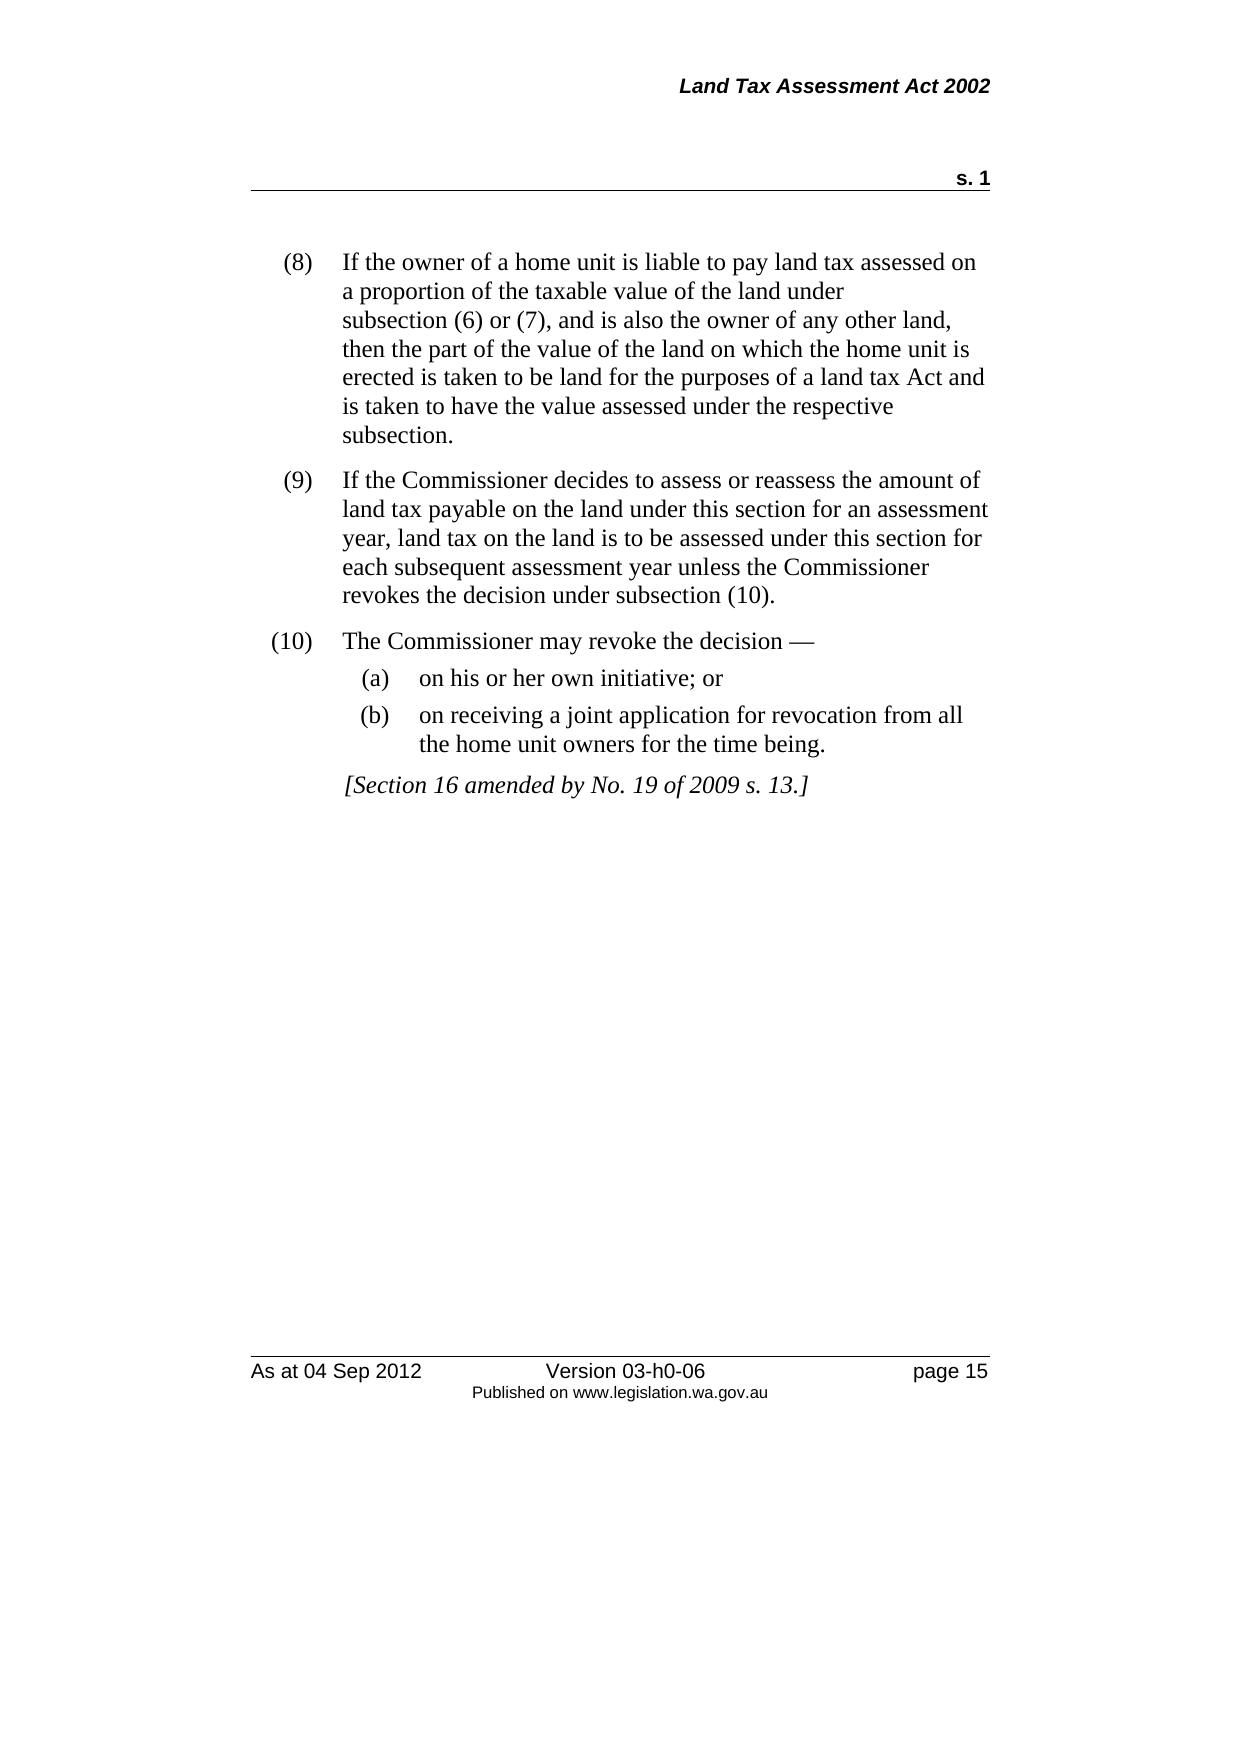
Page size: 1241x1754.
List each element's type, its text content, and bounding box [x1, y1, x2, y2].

text (8) If the owner of a home unit is liable to pay land tax assessed on a proportion of the taxable value of the land under subsection (6) or (7), and is also the owner of any other land, then the part of the value of the land on which the home unit is erected is taken to be land for the purposes of a land tax Act and is taken to have the value assessed under the respective subsection. [251, 247, 990, 449]
text (10) The Commissioner may revoke the decision — [251, 626, 990, 654]
text (b) on receiving a joint application for revocation from all the home unit owners for the time being. [251, 700, 990, 757]
text (a) on his or her own initiative; or [251, 663, 990, 692]
text (9) If the Commissioner decides to assess or reassess the amount of land tax payable on the land under this section for an assessment year, land tax on the land is to be assessed under this section for each subsequent assessment year unless the Commissioner revokes the decision under subsection (10). [251, 465, 990, 609]
text [Section 16 amended by No. 19 of 2009 s. 13.] [251, 770, 990, 799]
